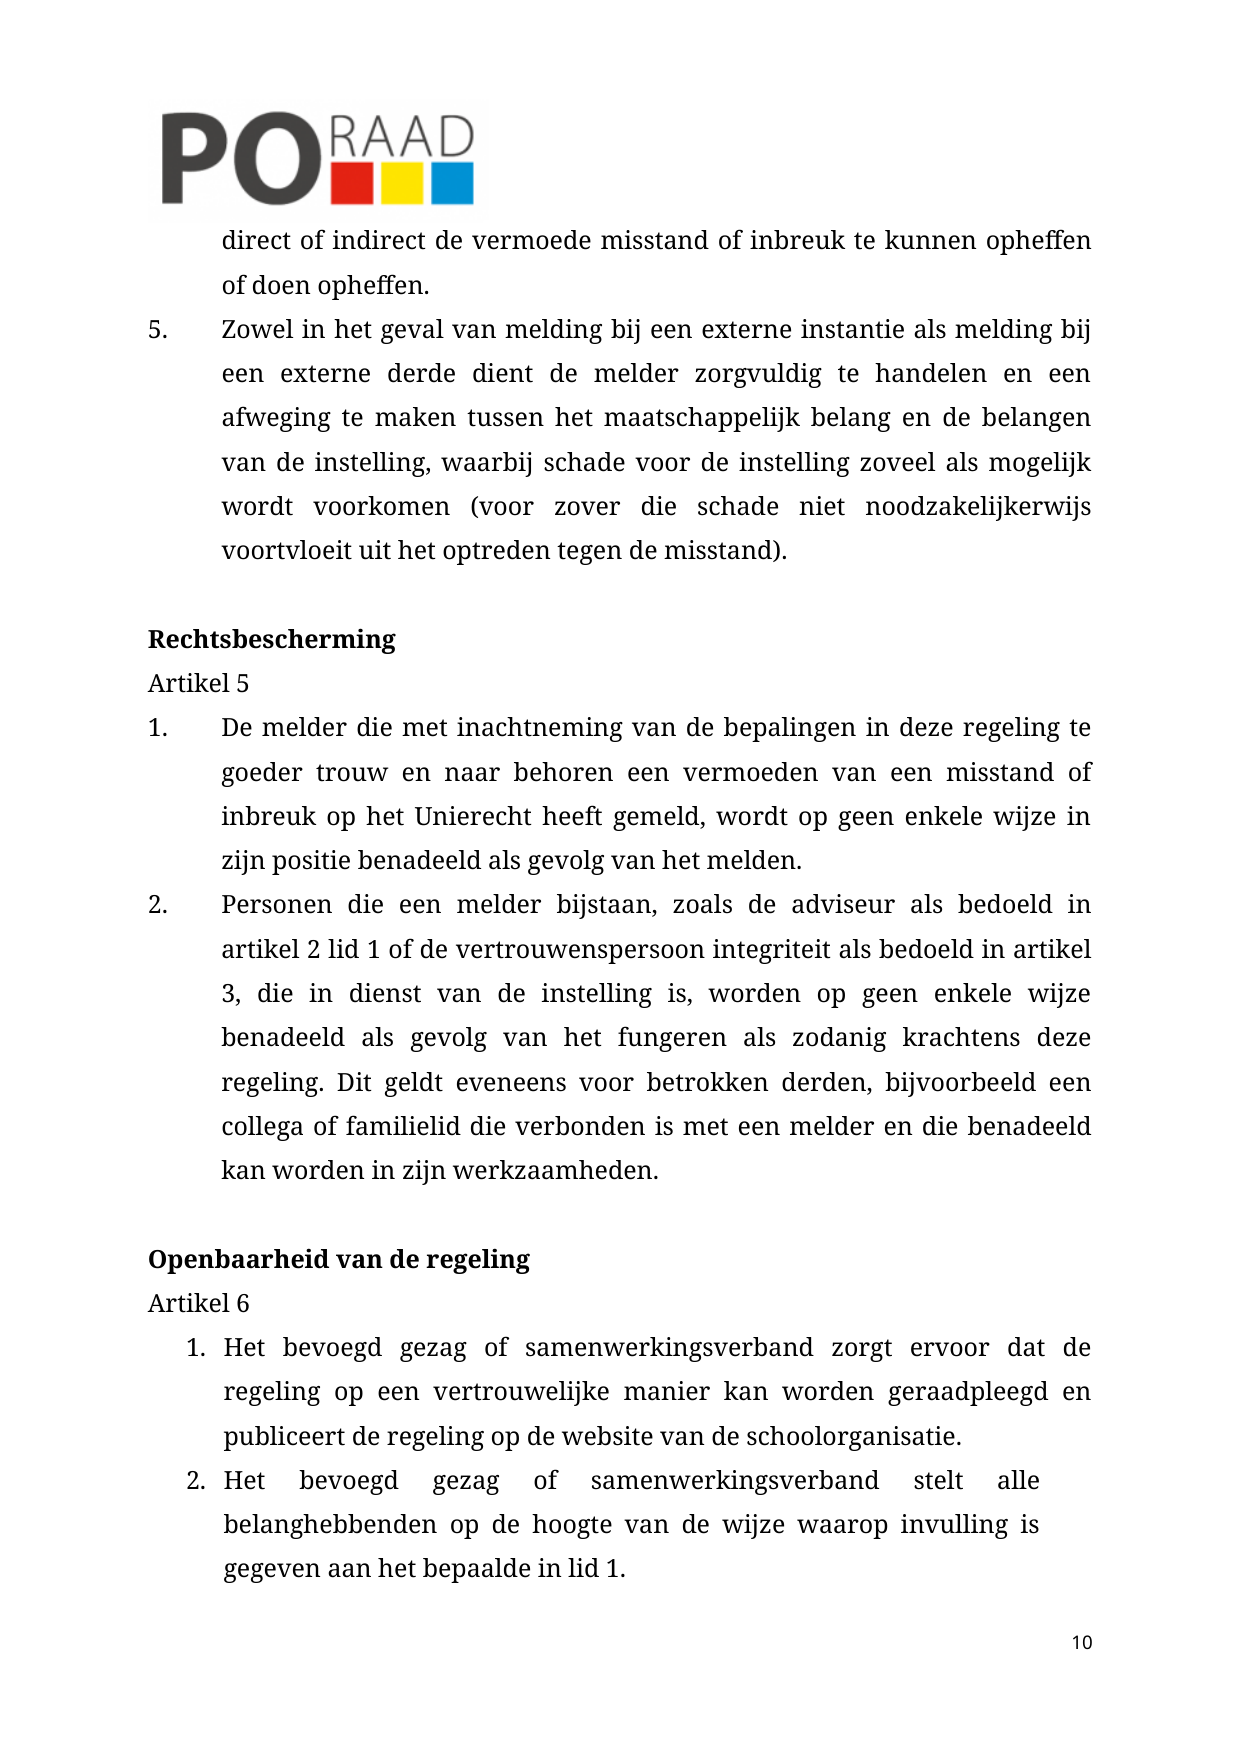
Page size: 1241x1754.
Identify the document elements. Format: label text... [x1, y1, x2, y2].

text 1. De melder die met inachtneming van de bepalingen in deze regeling te goeder trouw en naar behoren een vermoeden van een misstand of inbreuk op het Unierecht heeft gemeld, wordt op geen enkele wijze in zijn positie benadeeld als gevolg van het melden. [148, 710, 1093, 877]
text Artikel 5 [148, 666, 1093, 700]
text Openbaarheid van de regeling [148, 1241, 1093, 1275]
text 2. Personen die een melder bijstaan, zoals de adviseur als bedoeld in artikel 2 lid 1 of de vertrouwenspersoon integriteit als bedoeld in artikel 3, die in dienst van de instelling is, worden op geen enkele wijze benadeeld als gevolg van het fungeren als zodanig krachtens deze regeling. Dit geldt eveneens voor betrokken derden, bijvoorbeeld een collega of familielid die verbonden is met een melder en die benadeeld kan worden in zijn werkzaamheden. [148, 887, 1093, 1187]
picture [147, 99, 489, 223]
list Het bevoegd gezag of samenwerkingsverband stelt alle belanghebbenden op de hoogte van de wijze waarop invulling is gegeven aan het bepaalde in lid 1. [186, 1463, 1041, 1585]
text Artikel 6 [148, 1286, 1093, 1319]
list Zowel in het geval van melding bij een externe instantie als melding bij een externe derde dient de melder zorgvuldig te handelen en een afweging te maken tussen het maatschappelijk belang en de belangen van de instelling, waarbij schade voor de instelling zoveel als mogelijk wordt voorkomen (voor zover die schade niet noodzakelijkerwijs voortvloeit uit het optreden tegen de misstand). [148, 312, 1093, 567]
text Rechtsbescherming [148, 621, 1093, 656]
list Het bevoegd gezag of samenwerkingsverband zorgt ervoor dat de regeling op een vertrouwelijke manier kan worden geraadpleegd en publiceert de regeling op de website van de schoolorganisatie. [186, 1330, 1093, 1452]
